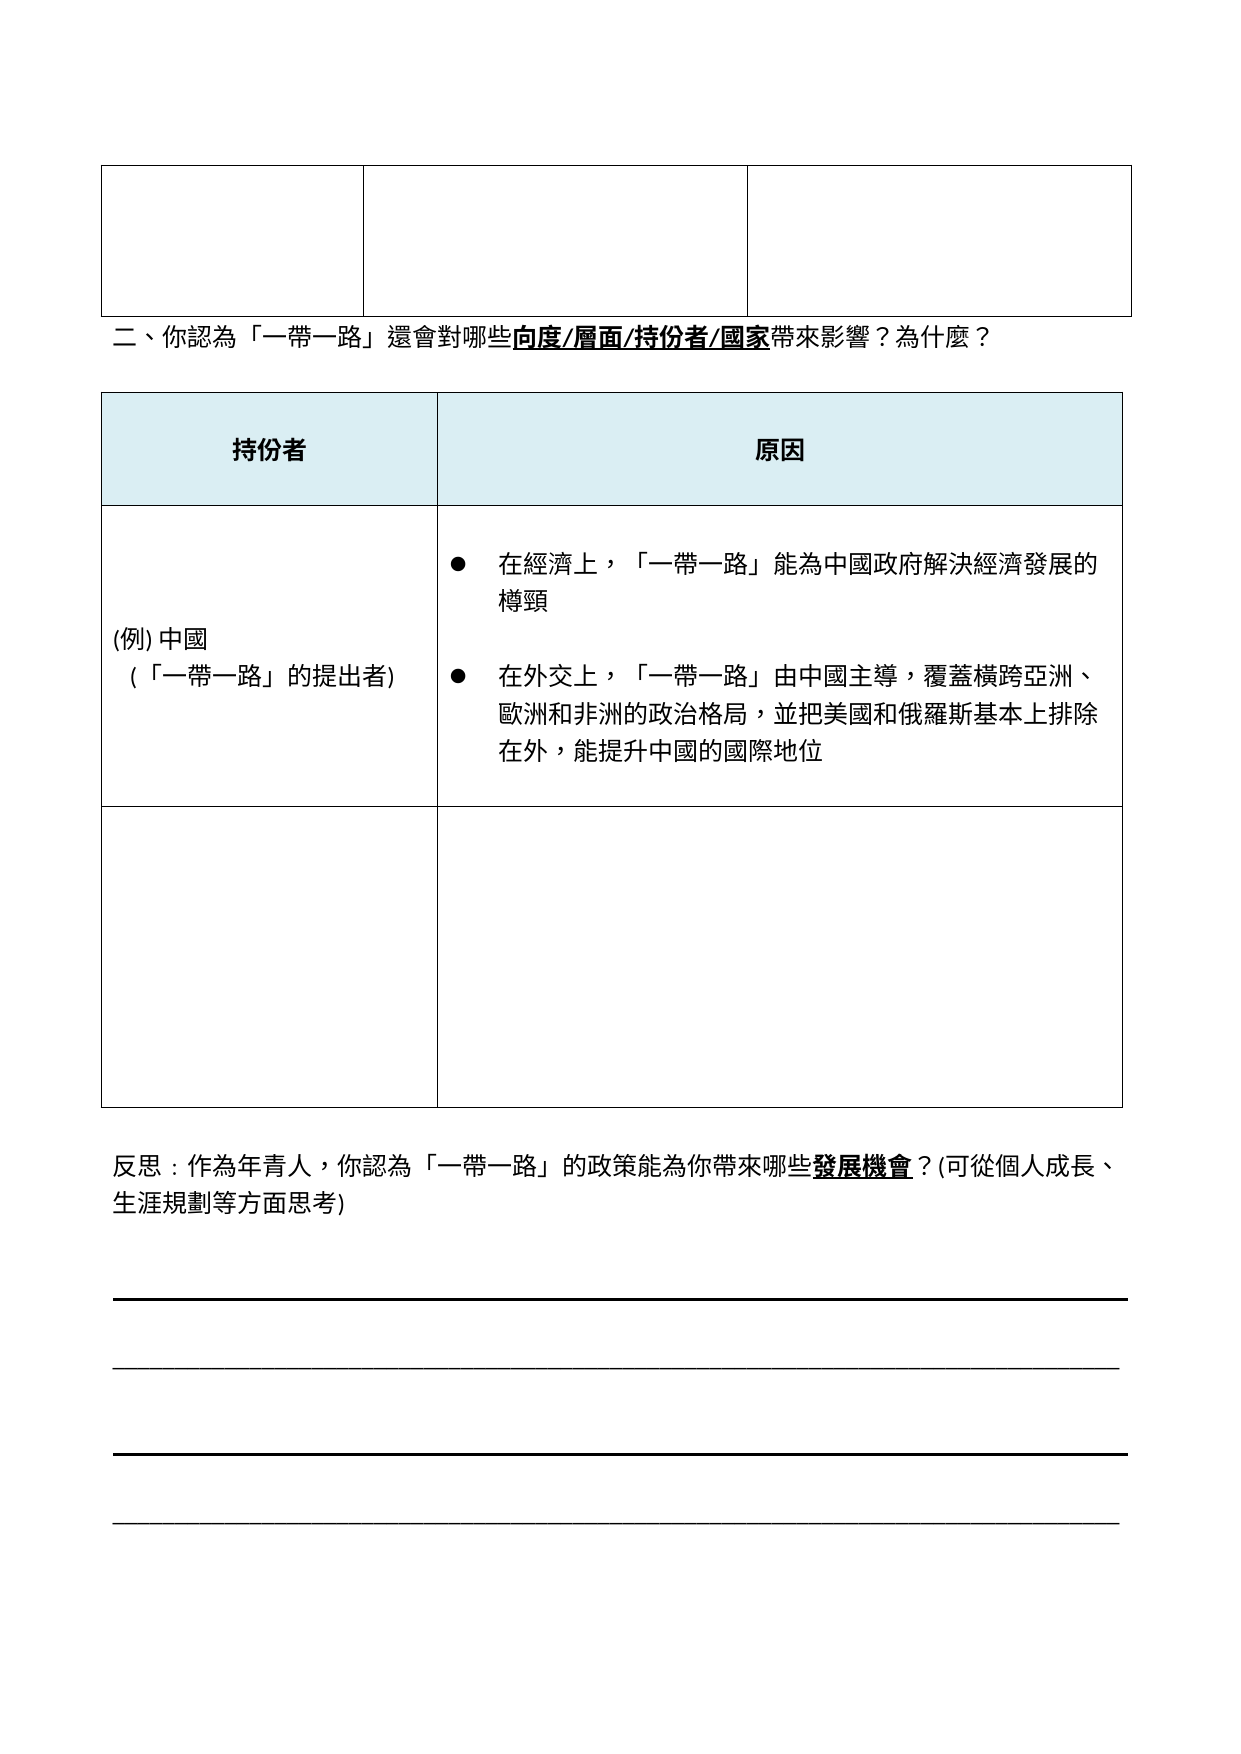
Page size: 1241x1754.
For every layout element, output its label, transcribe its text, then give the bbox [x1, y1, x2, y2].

table_header 持份者 [102, 393, 437, 505]
table_cell [438, 807, 1122, 1107]
text _________________________________________________________________________________ [112, 1338, 1128, 1376]
text _________________________________________________________________________________ [112, 1494, 1128, 1531]
table_header 原因 [438, 393, 1122, 505]
table_cell [102, 807, 437, 1107]
table_cell [364, 166, 747, 316]
table_cell [748, 166, 1131, 316]
table_cell (例) 中國 (「一帶一路」的提出者) [102, 506, 437, 806]
text 二、你認為「一帶一路」還會對哪些向度/層面/持份者/國家帶來影響？為什麼？ [112, 317, 1128, 354]
table_cell 在經濟上，「一帶一路」能為中國政府解決經濟發展的樽頸 在外交上，「一帶一路」由中國主導，覆蓋橫跨亞洲、歐洲和非洲的政治格局，並把美國和俄羅斯基本上排除在外，能提升中國的國際地位 [438, 506, 1122, 806]
text 反思﹕作為年青人，你認為「一帶一路」的政策能為你帶來哪些發展機會？(可從個人成長、生涯規劃等方面思考) [112, 1146, 1128, 1221]
